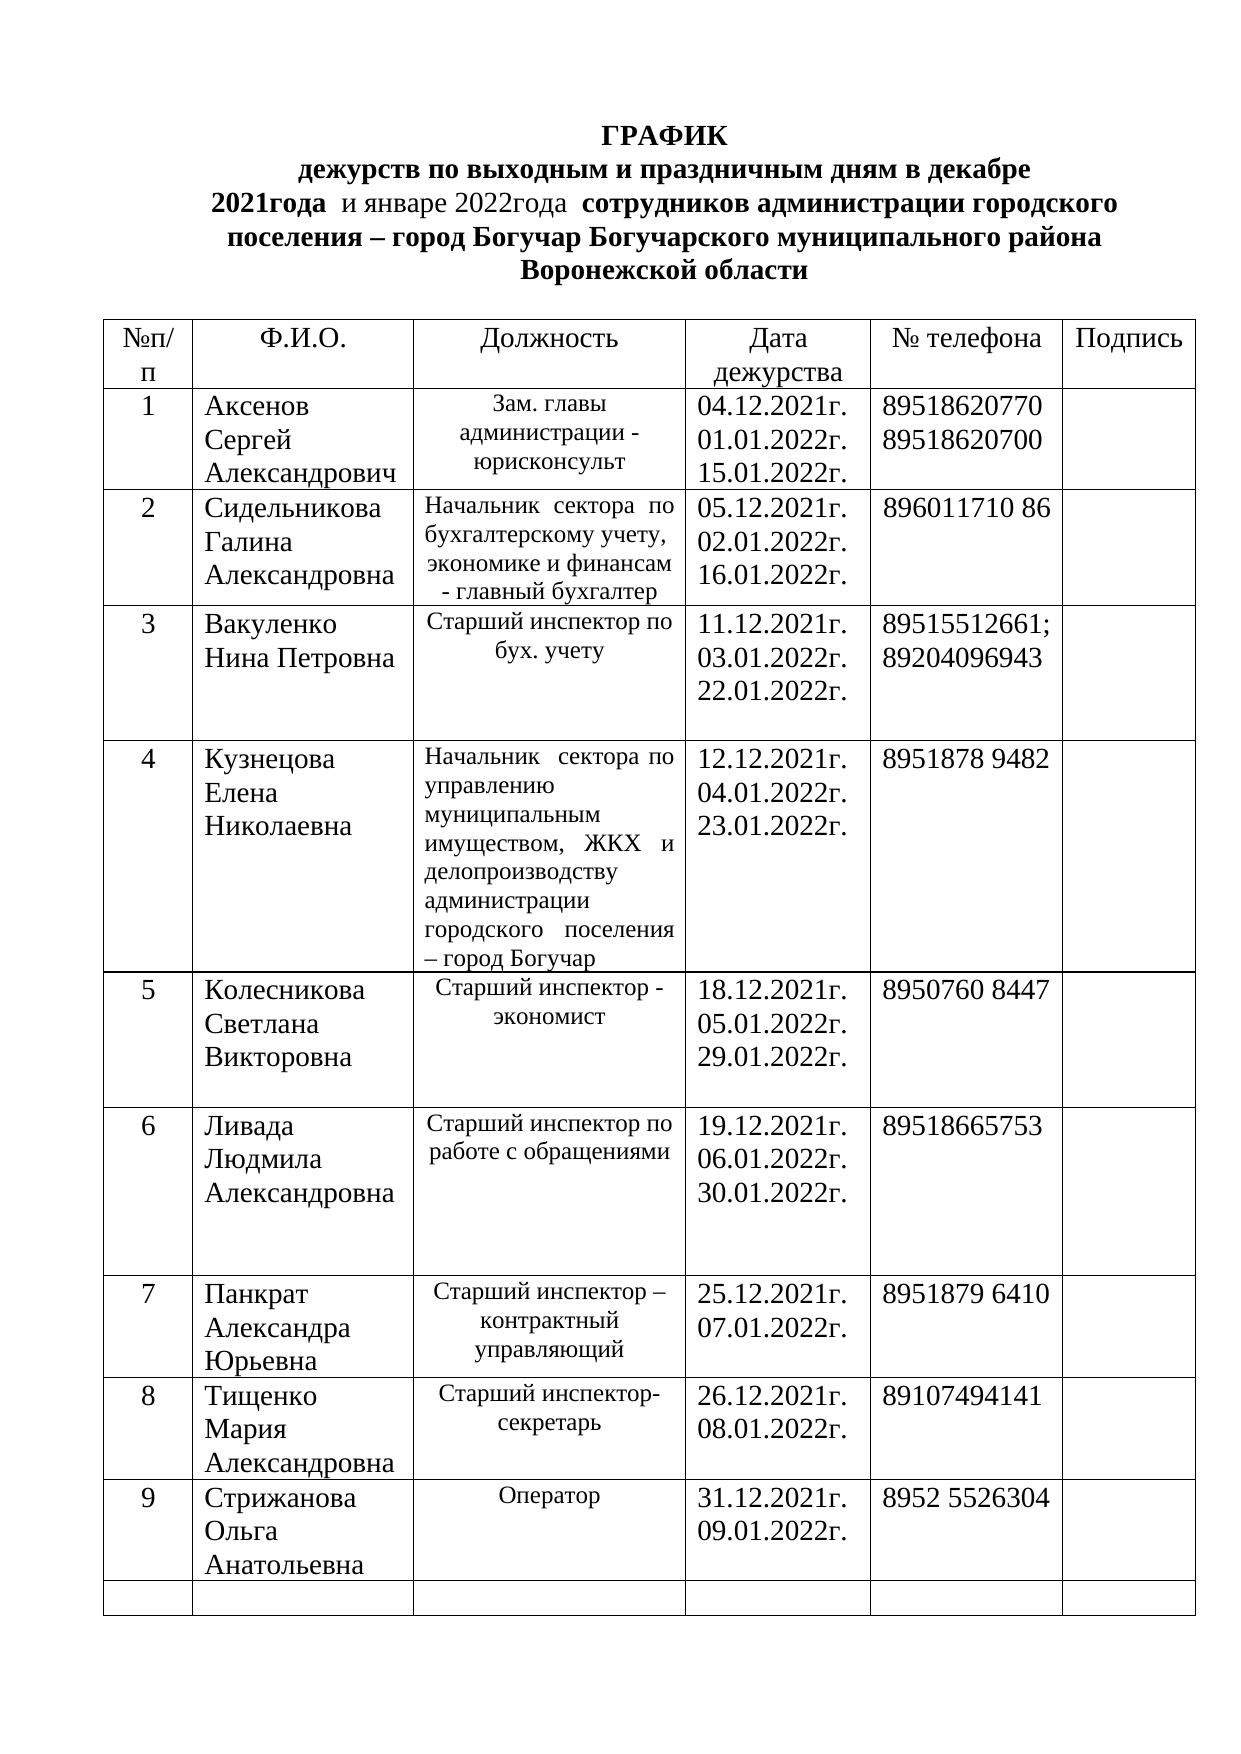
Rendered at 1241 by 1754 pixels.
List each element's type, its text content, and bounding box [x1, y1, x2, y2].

table_cell 25.12.2021г. 07.01.2022г. [686, 1276, 870, 1377]
table_cell 11.12.2021г. 03.01.2022г. 22.01.2022г. [686, 606, 870, 740]
table_cell 8950760 8447 [871, 973, 1062, 1107]
table_cell Оператор [414, 1480, 685, 1580]
table_header №п/п [104, 320, 192, 387]
table_cell 896011710 86 [871, 490, 1062, 605]
table_cell Колесникова Светлана Викторовна [193, 973, 413, 1107]
table_cell Зам. главы администрации -юрисконсульт [414, 389, 685, 489]
table_cell 89518665753 [871, 1108, 1062, 1275]
table_cell 05.12.2021г.02.01.2022г. 16.01.2022г. [686, 490, 870, 605]
table_cell 5 [104, 973, 192, 1107]
table_cell [1063, 389, 1195, 489]
table_cell 1 [104, 389, 192, 489]
table_cell 9 [104, 1480, 192, 1580]
table_cell Старший инспектор по работе с обращениями [414, 1108, 685, 1275]
table_cell Аксенов Сергей Александрович [193, 389, 413, 489]
table_cell 04.12.2021г. 01.01.2022г. 15.01.2022г. [686, 389, 870, 489]
table_cell 89515512661; 89204096943 [871, 606, 1062, 740]
table_header № телефона [871, 320, 1062, 387]
table_cell [1063, 1378, 1195, 1479]
table_cell 26.12.2021г. 08.01.2022г. [686, 1378, 870, 1479]
table_cell 8 [104, 1378, 192, 1479]
table_cell Начальник сектора по управлению муниципальным имуществом, ЖКХ и делопроизводству администрации городского поселения – город Богучар [414, 741, 685, 971]
table_cell 19.12.2021г. 06.01.2022г. 30.01.2022г. [686, 1108, 870, 1275]
table_cell 31.12.2021г. 09.01.2022г. [686, 1480, 870, 1580]
table_cell Панкрат Александра Юрьевна [193, 1276, 413, 1377]
table_cell Ливада Людмила Александровна [193, 1108, 413, 1275]
text дежурств по выходным и праздничным дням в декабре 2021года и январе 2022года сотрудников администрации городского поселения – город Богучар Богучарского муниципального района Воронежской области [177, 152, 1152, 286]
table_cell [1063, 973, 1195, 1107]
table_cell [1063, 1480, 1195, 1580]
table_cell Старший инспектор – контрактный управляющий [414, 1276, 685, 1377]
table_cell Вакуленко Нина Петровна [193, 606, 413, 740]
table_cell [1063, 741, 1195, 971]
table_cell Сидельникова Галина Александровна [193, 490, 413, 605]
table_cell Тищенко Мария Александровна [193, 1378, 413, 1479]
table_cell 2 [104, 490, 192, 605]
table_cell 4 [104, 741, 192, 971]
table_cell 8951879 6410 [871, 1276, 1062, 1377]
table_cell 3 [104, 606, 192, 740]
table_header Ф.И.О. [193, 320, 413, 387]
table_cell Стрижанова Ольга Анатольевна [193, 1480, 413, 1580]
table_cell 7 [104, 1276, 192, 1377]
table_cell 12.12.2021г. 04.01.2022г. 23.01.2022г. [686, 741, 870, 971]
table_cell Старший инспектор - экономист [414, 973, 685, 1107]
text ГРАФИК [177, 118, 1152, 152]
table_cell [1063, 1581, 1195, 1615]
table_cell [1063, 490, 1195, 605]
table_cell 89518620770 89518620700 [871, 389, 1062, 489]
table_cell 18.12.2021г. 05.01.2022г. 29.01.2022г. [686, 973, 870, 1107]
table_cell [1063, 1108, 1195, 1275]
table_cell [414, 1581, 685, 1615]
table_cell 89107494141 [871, 1378, 1062, 1479]
table_cell 8952 5526304 [871, 1480, 1062, 1580]
table_cell Кузнецова Елена Николаевна [193, 741, 413, 971]
table_header Подпись [1063, 320, 1195, 387]
table_cell [1063, 1276, 1195, 1377]
table_cell 6 [104, 1108, 192, 1275]
table_header Дата дежурства [686, 320, 870, 387]
table_cell [686, 1581, 870, 1615]
table_header Должность [414, 320, 685, 387]
table_cell [104, 1581, 192, 1615]
table_cell [193, 1581, 413, 1615]
table_cell Старший инспектор по бух. учету [414, 606, 685, 740]
table_cell [1063, 606, 1195, 740]
table_cell Начальник сектора по бухгалтерскому учету, экономике и финансам - главный бухгалтер [414, 490, 685, 605]
table_cell Старший инспектор- секретарь [414, 1378, 685, 1479]
table_cell [871, 1581, 1062, 1615]
table_cell 8951878 9482 [871, 741, 1062, 971]
